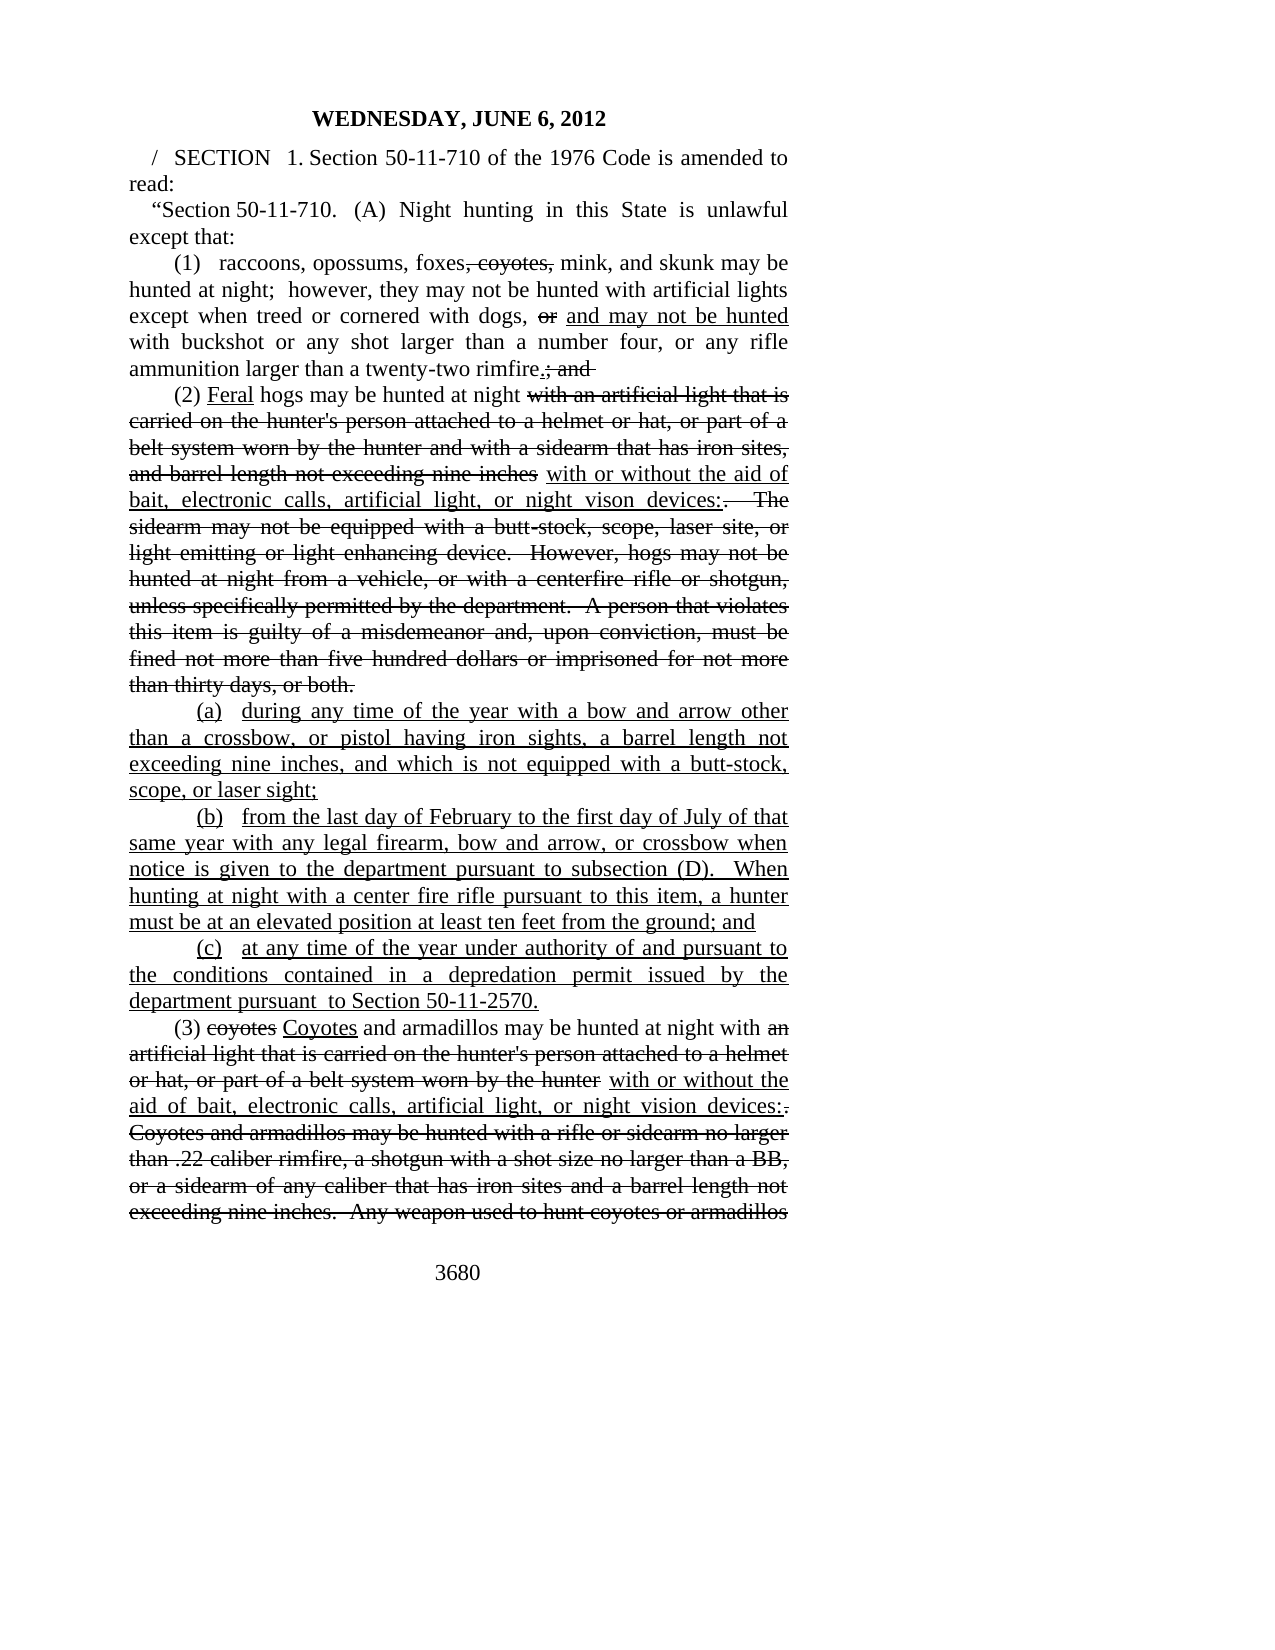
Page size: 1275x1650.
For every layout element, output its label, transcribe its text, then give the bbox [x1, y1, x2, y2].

text “Section 50-11-710. (A) Night hunting in this State is unlawful except that: [129, 197, 789, 249]
text (c) at any time of the year under authority of and pursuant to the conditions contained in a depredation permit issued by the department pursuant to Section 50-11-2570. [129, 985, 789, 1013]
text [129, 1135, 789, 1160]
text (a) during any time of the year with a bow and arrow other than a crossbow, or pistol having iron sights, a barrel length not exceeding nine inches, and which is not equipped with a butt-stock, scope, or laser sight; [129, 774, 789, 803]
text (b) from the last day of February to the first day of July of that same year with any legal firearm, bow and arrow, or crossbow when notice is given to the department pursuant to subsection (D). When hunting at night with a center fire rifle pursuant to this item, a hunter must be at an elevated position at least ten feet from the ground; and [129, 803, 789, 878]
text (1) raccoons, opossums, foxes, coyotes, mink, and skunk may be hunted at night; however, they may not be hunted with artificial lights except when treed or cornered with dogs, or and may not be hunted with buckshot or any shot larger than a number four, or any rifle ammunition larger than a twenty-two rimfire.; and [129, 249, 789, 381]
text (c) at any time of the year under authority of and pursuant to the conditions contained in a depredation permit issued by the department pursuant to Section 50-11-2570. [129, 934, 789, 984]
text (a) during any time of the year with a bow and arrow other than a crossbow, or pistol having iron sights, a barrel length not exceeding nine inches, and which is not equipped with a butt-stock, scope, or laser sight; [129, 748, 789, 773]
text (2) Feral hogs may be hunted at night with an artificial light that is carried on the hunter's person attached to a helmet or hat, or part of a belt system worn by the hunter and with a sidearm that has iron sites, and barrel length not exceeding nine inches with or without the aid of bait, electronic calls, artificial light, or night vison devices:. The sidearm may not be equipped with a butt-stock, scope, laser site, or light emitting or light enhancing device. However, hogs may not be hunted at night from a vehicle, or with a centerfire rifle or shotgun, unless specifically permitted by the department. A person that violates this item is guilty of a misdemeanor and, upon conviction, must be fined not more than five hundred dollars or imprisoned for not more than thirty days, or both. [129, 449, 789, 527]
text (a) during any time of the year with a bow and arrow other than a crossbow, or pistol having iron sights, a barrel length not exceeding nine inches, and which is not equipped with a butt-stock, scope, or laser sight; [129, 697, 789, 746]
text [129, 1161, 789, 1224]
text / SECTION 1. Section 50-11-710 of the 1976 Code is amended to read: [129, 144, 789, 197]
